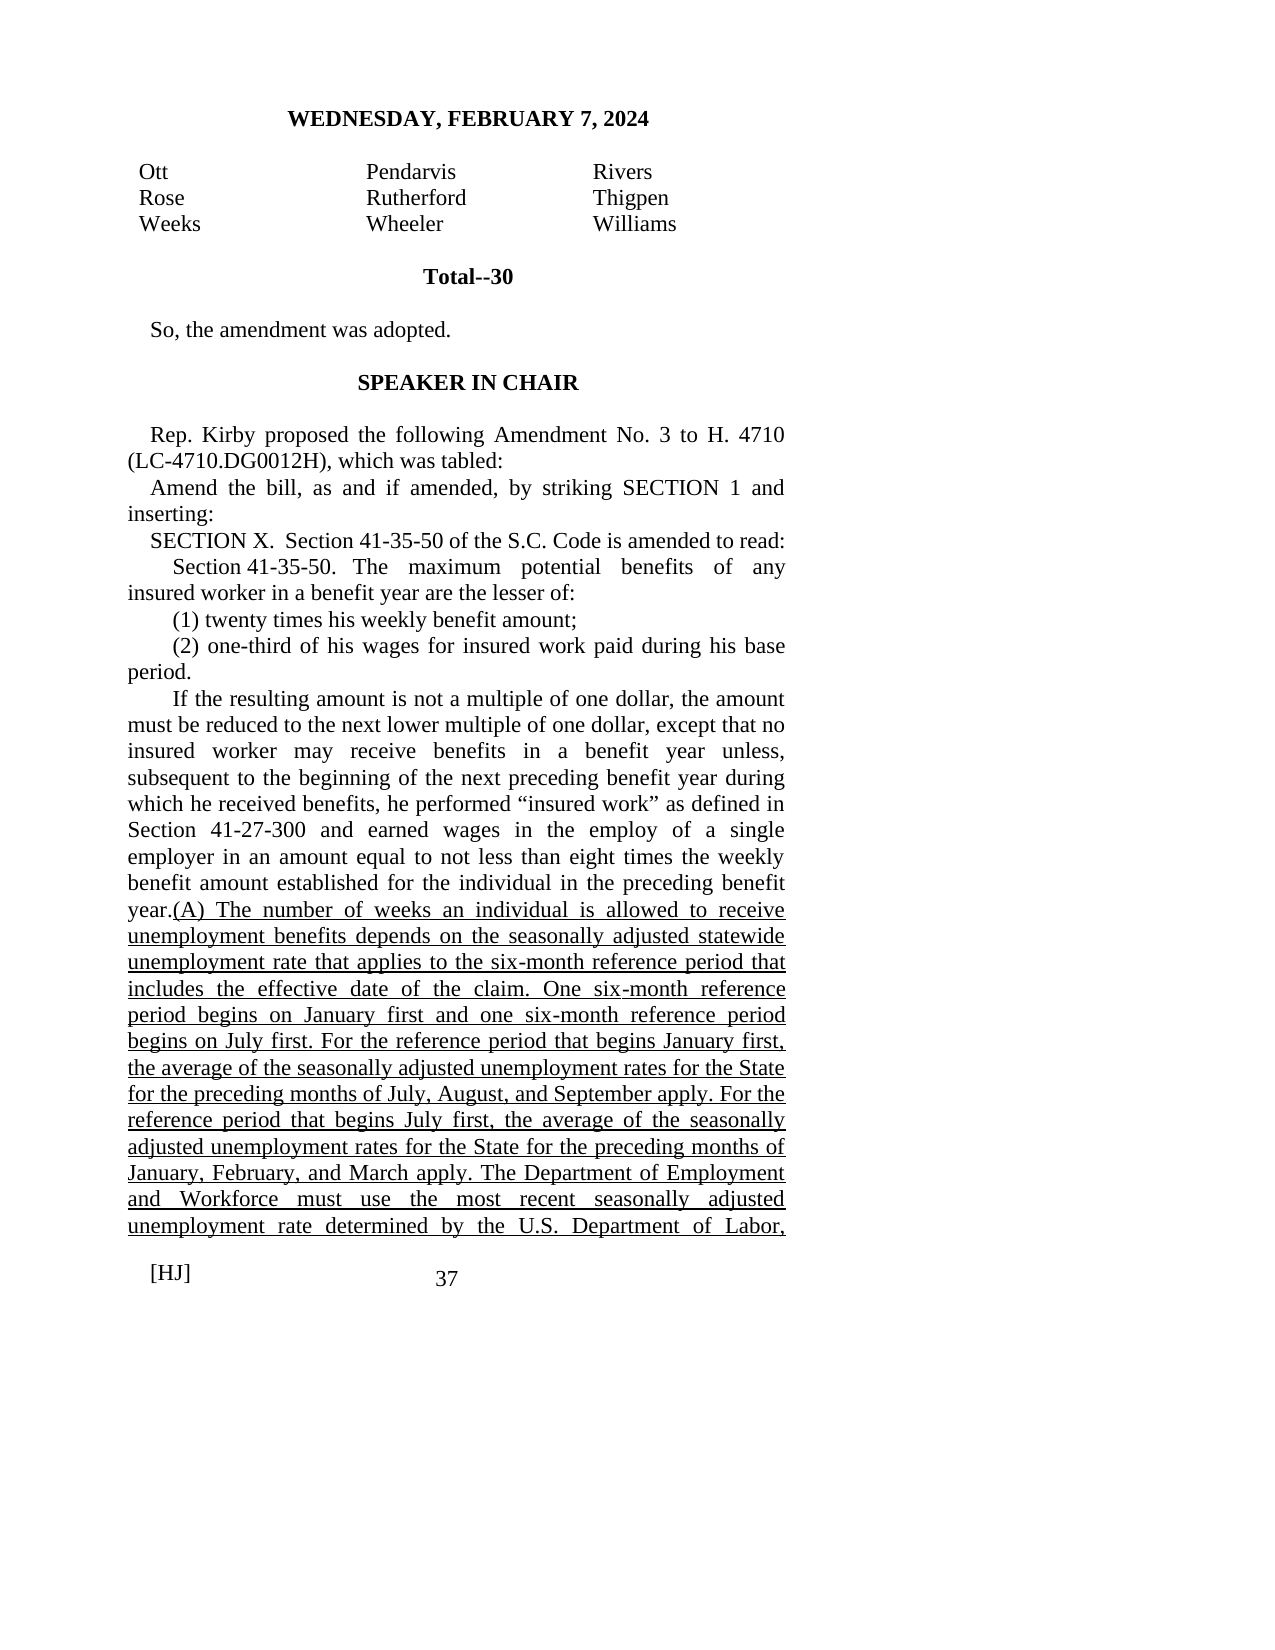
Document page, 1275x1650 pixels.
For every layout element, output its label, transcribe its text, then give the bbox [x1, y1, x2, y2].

table_cell Pendarvis [355, 158, 581, 184]
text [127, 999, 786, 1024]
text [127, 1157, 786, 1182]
table_cell Thigpen [581, 184, 808, 210]
text Total--30 [127, 263, 786, 289]
text Rep. Kirby proposed the following Amendment No. 3 to H. 4710 (LC-4710.DG0012H), which was tabled: [127, 421, 786, 474]
text So, the amendment was adopted. [127, 316, 786, 342]
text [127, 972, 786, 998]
text SPEAKER IN CHAIR [127, 368, 786, 395]
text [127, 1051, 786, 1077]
text (2) one-third of his wages for insured work paid during his base period. [127, 632, 786, 685]
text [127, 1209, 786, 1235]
text (1) twenty times his weekly benefit amount; [127, 606, 786, 632]
text Amend the bill, as and if amended, by striking SECTION 1 and inserting: [127, 474, 786, 527]
table_cell Rivers [581, 158, 808, 184]
text Section 41-35-50. The maximum potential benefits of any insured worker in a benefit year are the lesser of: [127, 553, 786, 606]
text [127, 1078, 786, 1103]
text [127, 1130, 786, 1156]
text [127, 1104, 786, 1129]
table_cell Williams [581, 210, 808, 237]
table_cell Rutherford [355, 184, 581, 210]
table_cell Rose [128, 184, 354, 210]
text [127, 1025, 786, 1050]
text SECTION X. Section 41-35-50 of the S.C. Code is amended to read: [127, 527, 786, 553]
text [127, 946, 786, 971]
table_cell Wheeler [355, 210, 581, 237]
table_cell Ott [128, 158, 354, 184]
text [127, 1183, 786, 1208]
table_cell Weeks [128, 210, 354, 237]
